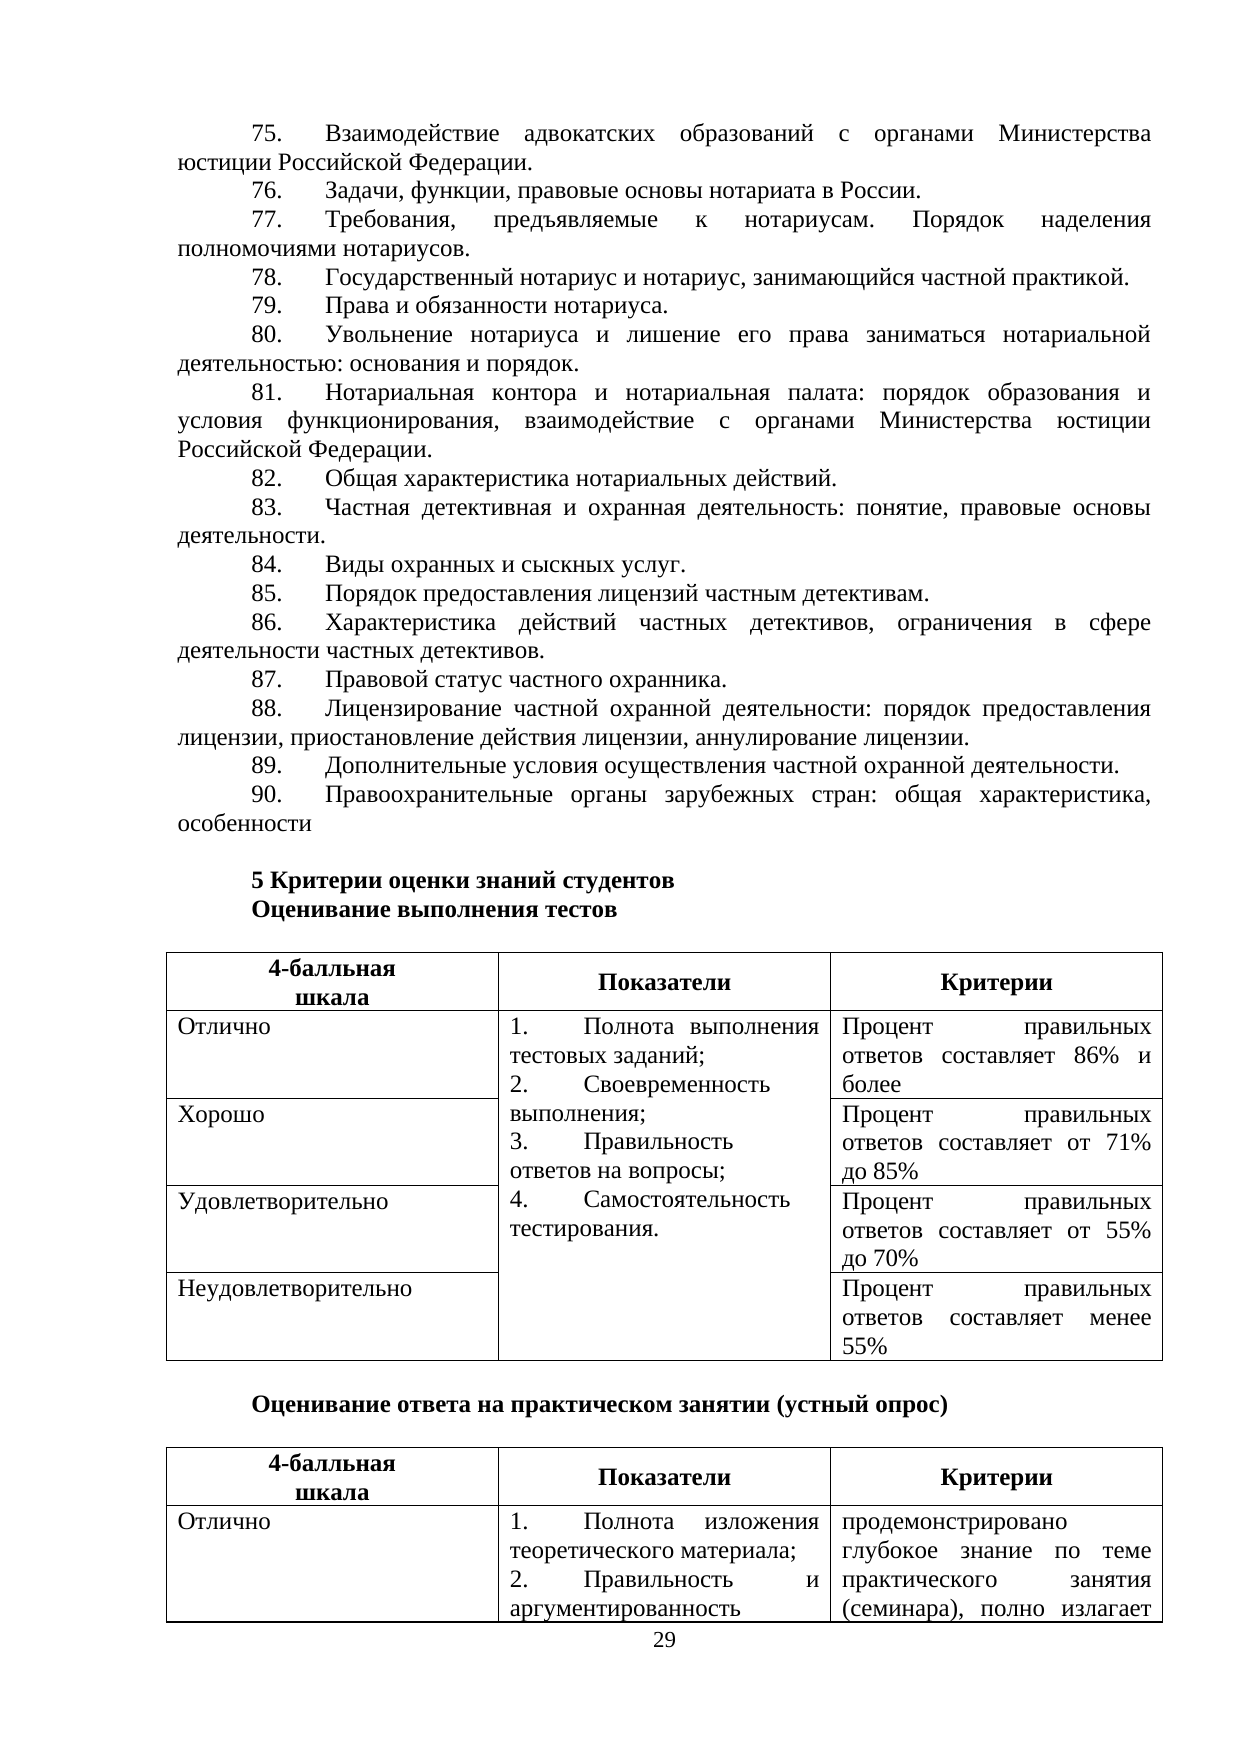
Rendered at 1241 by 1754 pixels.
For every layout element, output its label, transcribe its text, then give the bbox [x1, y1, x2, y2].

list Виды охранных и сыскных услуг. [177, 549, 1152, 578]
table_cell Отлично [167, 1506, 498, 1621]
list Требования, предъявляемые к нотариусам. Порядок наделения полномочиями нотариусов. [177, 204, 1152, 262]
list Увольнение нотариуса и лишение его права заниматься нотариальной деятельностью: основания и порядок. [177, 319, 1152, 377]
table_cell Хорошо [167, 1099, 498, 1185]
text 5 Критерии оценки знаний студентов [177, 866, 1152, 894]
table_cell Процент правильных ответов составляет от 71% до 85% [831, 1099, 1162, 1185]
list Частная детективная и охранная деятельность: понятие, правовые основы деятельности. [177, 492, 1152, 549]
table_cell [499, 1506, 830, 1621]
table_header Показатели [499, 1448, 830, 1505]
list Лицензирование частной охранной деятельности: порядок предоставления лицензии, приостановление действия лицензии, аннулирование лицензии. [177, 693, 1152, 751]
table_header 4-балльная шкала [369, 953, 498, 1010]
list Задачи, функции, правовые основы нотариата в России. [177, 176, 1152, 204]
list Общая характеристика нотариальных действий. [177, 463, 1152, 492]
table_cell Отлично [167, 1011, 498, 1098]
list Дополнительные условия осуществления частной охранной деятельности. [177, 751, 1152, 779]
list Порядок предоставления лицензий частным детективам. [177, 578, 1152, 607]
list Характеристика действий частных детективов, ограничения в сфере деятельности частных детективов. [177, 607, 1152, 664]
list Правовой статус частного охранника. [177, 664, 1152, 693]
table_cell 1. Полнота выполнения тестовых заданий; 2. Своевременность выполнения; 3. Правильность ответов на вопросы; 4. Самостоятельность тестирования. [499, 1011, 830, 1359]
list Нотариальная контора и нотариальная палата: порядок образования и условия функционирования, взаимодействие с органами Министерства юстиции Российской Федерации. [177, 377, 1152, 463]
table_cell Процент правильных ответов составляет 86% и более [831, 1011, 1162, 1098]
table_cell Процент правильных ответов составляет от 55% до 70% [831, 1186, 1162, 1272]
list Взаимодействие адвокатских образований с органами Министерства юстиции Российской Федерации. [177, 118, 1152, 176]
text Оценивание ответа на практическом занятии (устный опрос) [177, 1389, 1152, 1418]
table_header 4-балльная шкала [167, 1448, 295, 1505]
text Оценивание выполнения тестов [177, 894, 1152, 923]
list Права и обязанности нотариуса. [177, 291, 1152, 319]
table_header Критерии [831, 953, 1162, 1010]
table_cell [831, 1506, 1162, 1621]
table_header Критерии [831, 1448, 1162, 1505]
table_header 4-балльная шкала [369, 1448, 498, 1505]
list Государственный нотариус и нотариус, занимающийся частной практикой. [177, 262, 1152, 291]
list Правоохранительные органы зарубежных стран: общая характеристика, особенности [177, 779, 1152, 837]
table_header Показатели [499, 953, 830, 1010]
table_header 4-балльная шкала [167, 953, 295, 1010]
table_cell Процент правильных ответов составляет менее 55% [831, 1273, 1162, 1359]
table_cell Неудовлетворительно [167, 1273, 498, 1359]
table_cell Удовлетворительно [167, 1186, 498, 1272]
